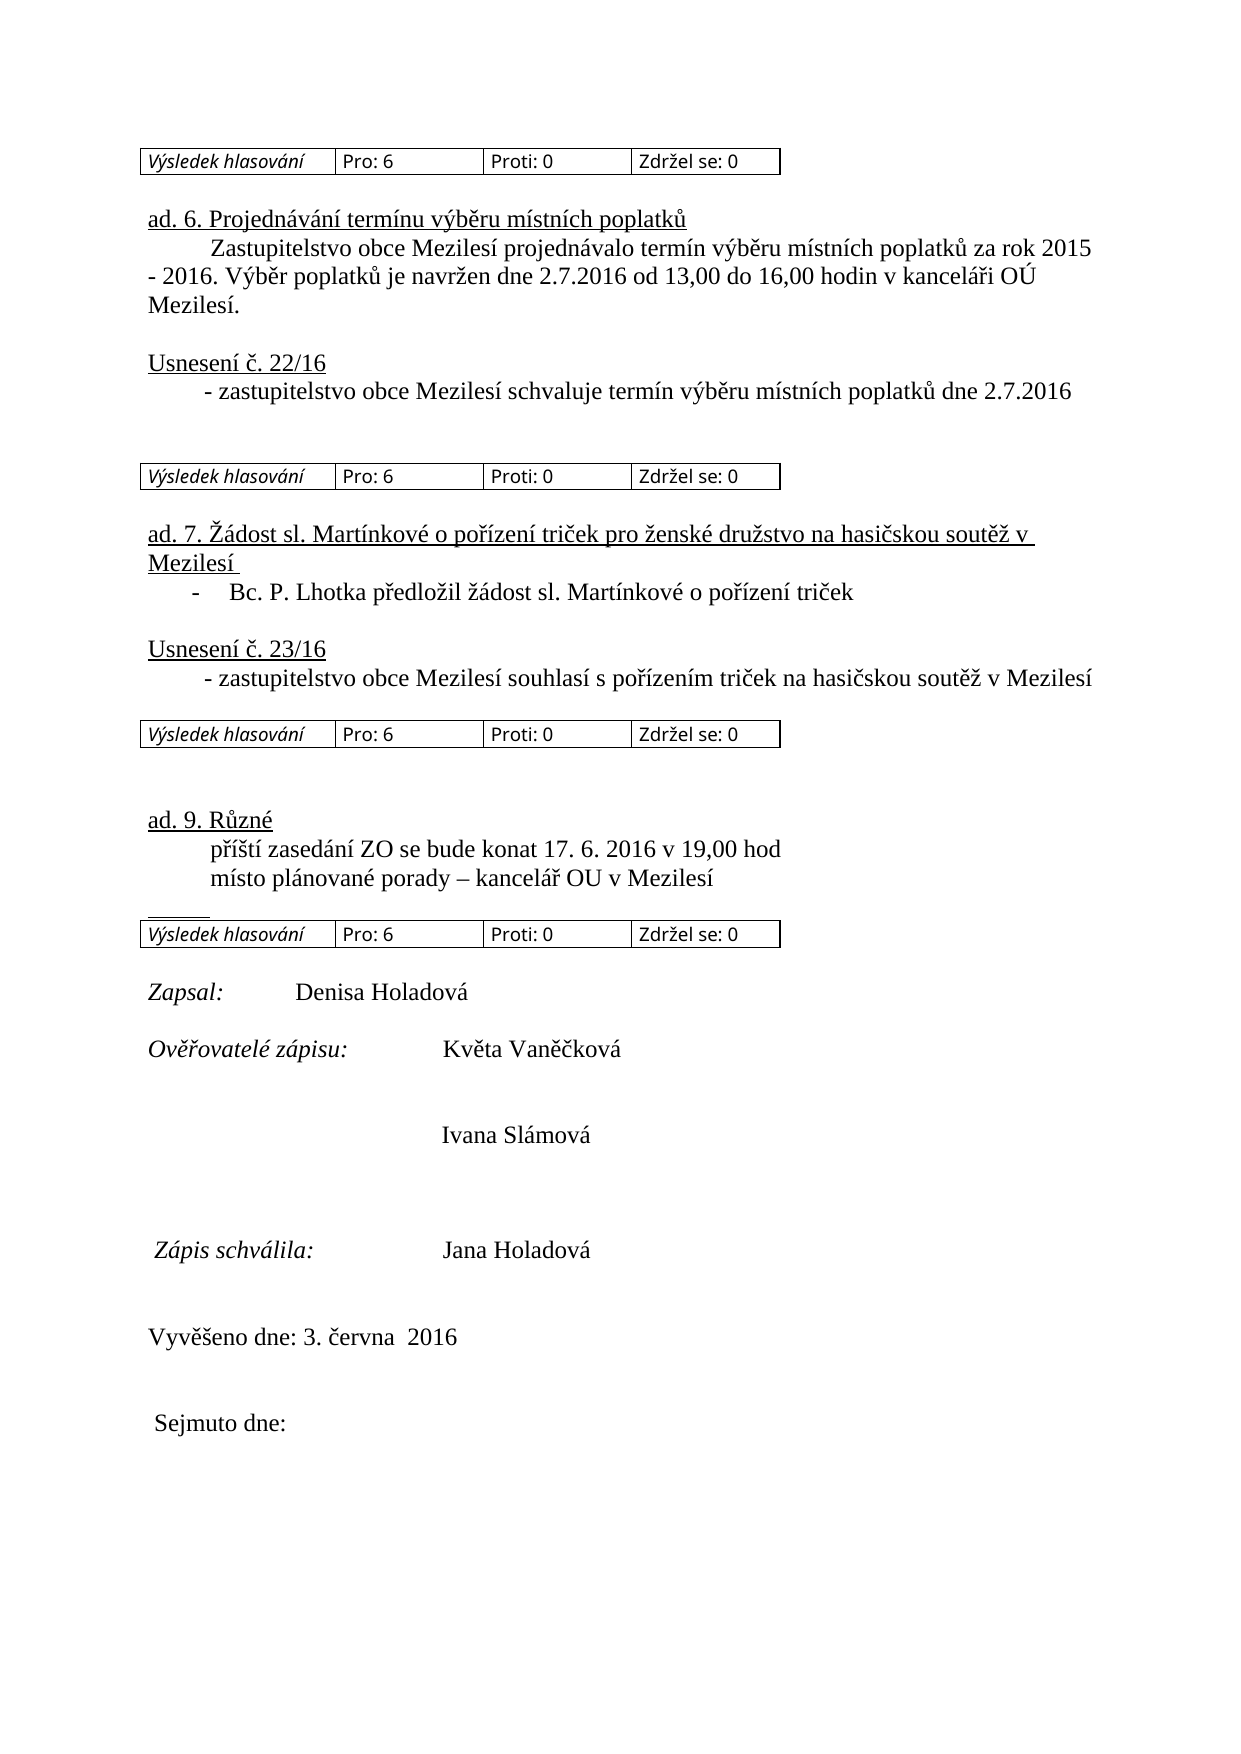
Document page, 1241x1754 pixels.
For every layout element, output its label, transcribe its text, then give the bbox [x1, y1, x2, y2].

table_header Pro: 6 [336, 464, 483, 489]
text - zastupitelstvo obce Mezilesí souhlasí s pořízením triček na hasičskou soutěž v Mezilesí [148, 663, 1093, 692]
table_header Zdržel se: 0 [632, 464, 779, 489]
text Zápis schválila: Jana Holadová [148, 1236, 1093, 1264]
text Usnesení č. 23/16 [148, 634, 1093, 663]
table_header Zdržel se: 0 [632, 721, 779, 747]
text ad. 7. Žádost sl. Martínkové o pořízení triček pro ženské družstvo na hasičskou soutěž v Mezilesí [148, 519, 1093, 577]
text ad. 6. Projednávání termínu výběru místních poplatků [148, 204, 1093, 233]
text Usnesení č. 22/16 [148, 348, 1093, 376]
text Zapsal: Denisa Holadová [148, 977, 1093, 1006]
table_header Proti: 0 [484, 464, 631, 489]
text Ivana Slámová [148, 1121, 1093, 1149]
text Zastupitelstvo obce Mezilesí projednávalo termín výběru místních poplatků za rok 2015 - 2016. Výběr poplatků je navržen dne 2.7.2016 od 13,00 do 16,00 hodin v kanceláři OÚ Mezilesí. [148, 233, 1093, 319]
text místo plánované porady – kancelář OU v Mezilesí [148, 863, 1093, 892]
text Ověřovatelé zápisu: Květa Vaněčková [148, 1034, 1093, 1063]
table_header Proti: 0 [484, 721, 631, 747]
text Sejmuto dne: [148, 1408, 1093, 1437]
table_header Pro: 6 [336, 921, 483, 947]
text příští zasedání ZO se bude konat 17. 6. 2016 v 19,00 hod [148, 834, 1093, 863]
table_header Výsledek hlasování [141, 149, 335, 174]
table_header Zdržel se: 0 [632, 921, 779, 947]
table_header Výsledek hlasování [141, 464, 335, 489]
table_header Proti: 0 [484, 149, 631, 174]
table_header Pro: 6 [336, 721, 483, 747]
text - zastupitelstvo obce Mezilesí schvaluje termín výběru místních poplatků dne 2.7.2016 [148, 376, 1093, 405]
table_header Proti: 0 [484, 921, 631, 947]
text Vyvěšeno dne: 3. června 2016 [148, 1322, 1093, 1351]
table_header Zdržel se: 0 [632, 149, 779, 174]
table_header Výsledek hlasování [141, 921, 335, 947]
list Bc. P. Lhotka předložil žádost sl. Martínkové o pořízení triček [191, 577, 1093, 605]
table_header Pro: 6 [336, 149, 483, 174]
text ad. 9. Různé [148, 805, 1093, 834]
table_header Výsledek hlasování [141, 721, 335, 747]
